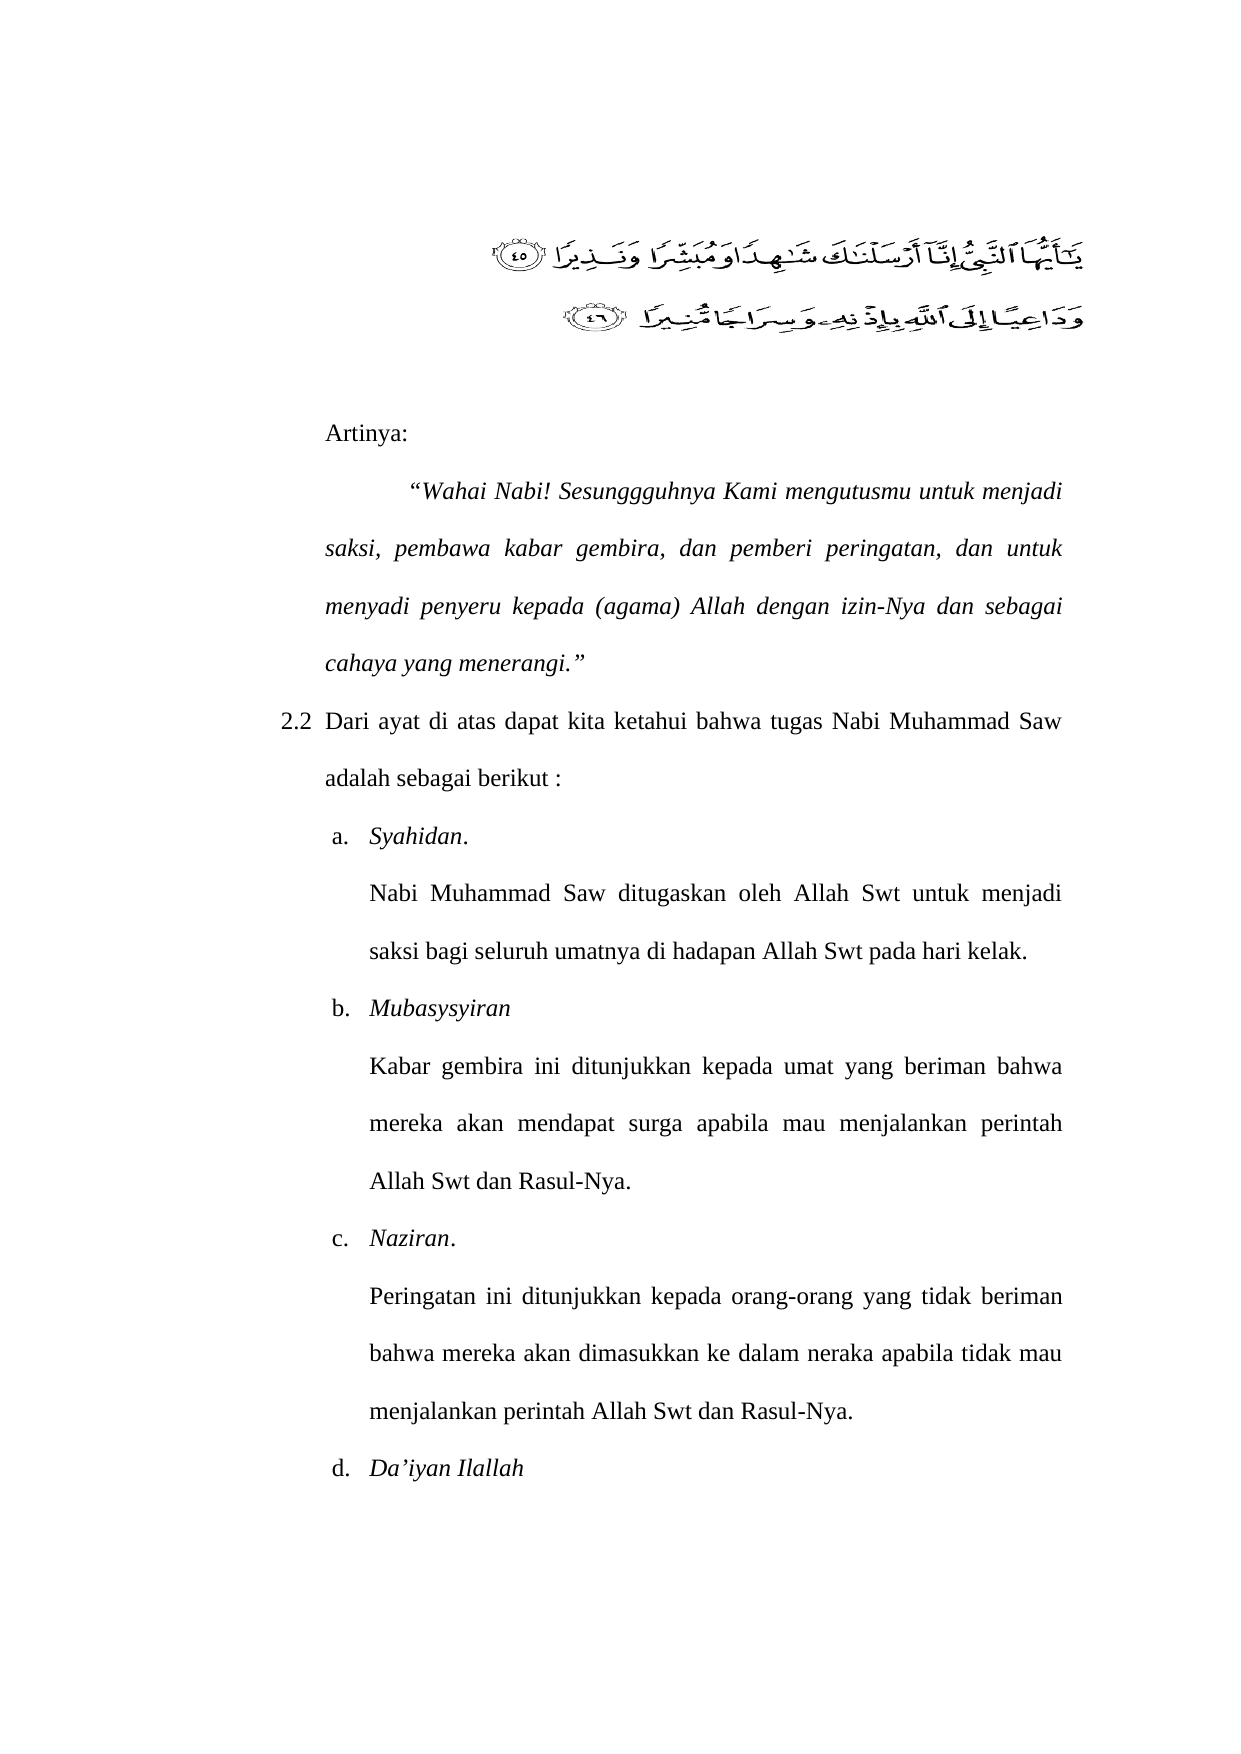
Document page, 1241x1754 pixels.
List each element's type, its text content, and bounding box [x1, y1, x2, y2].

picture [236, 303, 1084, 333]
list Artinya: [325, 418, 1063, 447]
list Mubasysyiran [332, 993, 1063, 1022]
picture [369, 236, 1084, 276]
list Kabar gembira ini ditunjukkan kepada umat yang beriman bahwa mereka akan mendapat surga apabila mau menjalankan perintah Allah Swt dan Rasul-Nya. [369, 1051, 1063, 1195]
list Da’iyan Ilallah [332, 1453, 1063, 1482]
list Naziran. [332, 1223, 1063, 1252]
list “Wahai Nabi! Sesunggguhnya Kami mengutusmu untuk menjadi saksi, pembawa kabar gembira, dan pemberi peringatan, dan untuk menyadi penyeru kepada (agama) Allah dengan izin-Nya dan sebagai cahaya yang menerangi.” [325, 476, 1063, 677]
list Peringatan ini ditunjukkan kepada orang-orang yang tidak beriman bahwa mereka akan dimasukkan ke dalam neraka apabila tidak mau menjalankan perintah Allah Swt dan Rasul-Nya. [369, 1281, 1063, 1425]
list Dari ayat di atas dapat kita ketahui bahwa tugas Nabi Muhammad Saw adalah sebagai berikut : [281, 706, 1063, 792]
list Nabi Muhammad Saw ditugaskan oleh Allah Swt untuk menjadi saksi bagi seluruh umatnya di hadapan Allah Swt pada hari kelak. [369, 878, 1063, 965]
list Syahidan. [332, 821, 1063, 850]
